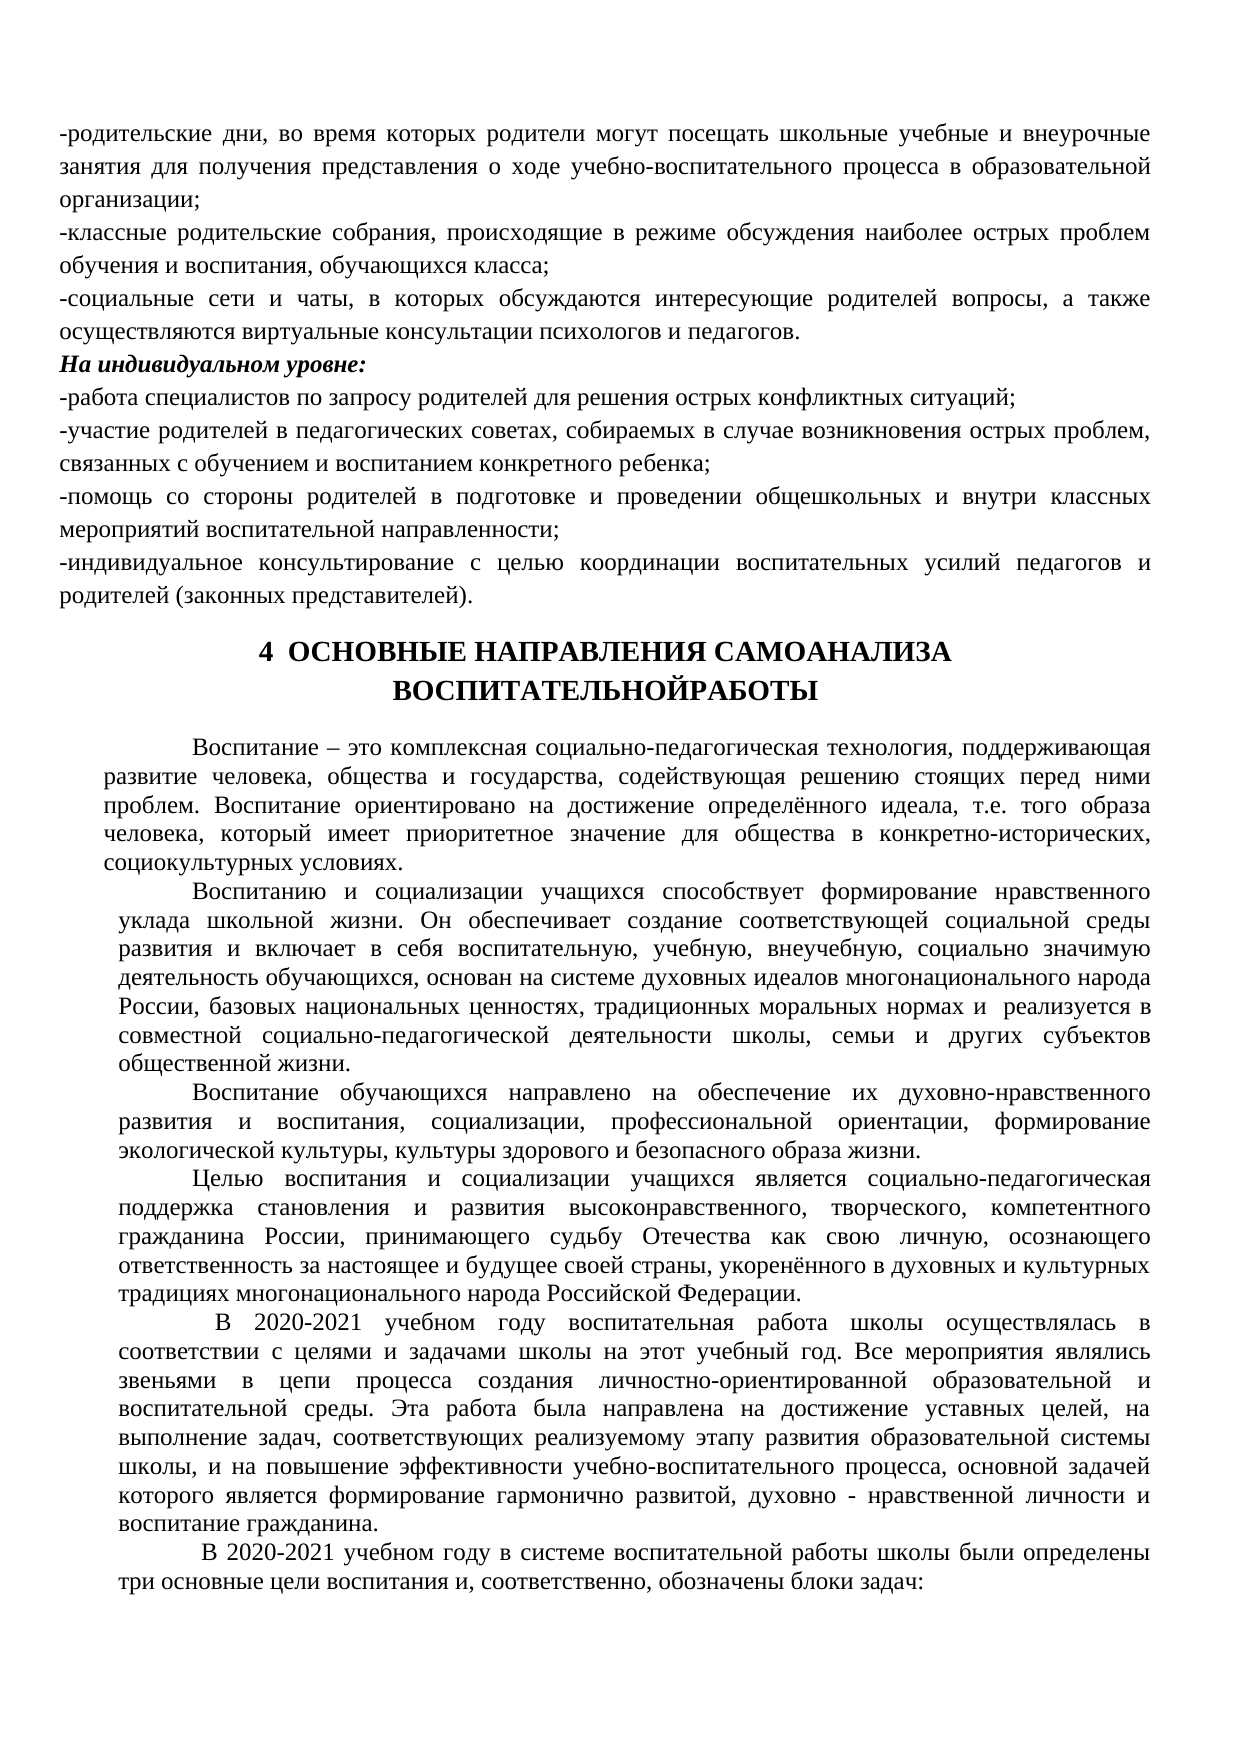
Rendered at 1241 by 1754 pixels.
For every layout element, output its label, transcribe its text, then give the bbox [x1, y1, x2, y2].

text -социальные сети и чаты, в которых обсуждаются интересующие родителей вопросы, а также осуществляются виртуальные консультации психологов и педагогов. [59, 283, 1152, 345]
text Воспитание – это комплексная социально-педагогическая технология, поддерживающая развитие человека, общества и государства, содействующая решению стоящих перед ними проблем. Воспитание ориентировано на достижение определённого идеала, т.е. того образа человека, который имеет приоритетное значение для общества в конкретно-исторических, социокультурных условиях. [103, 732, 1152, 876]
text В 2020-2021 учебном году в системе воспитательной работы школы были определены три основные цели воспитания и, соответственно, обозначены блоки задач: [118, 1537, 1152, 1595]
text -индивидуальное консультирование c целью координации воспитательных усилий педагогов и родителей (законных представителей). [59, 547, 1152, 609]
text -участие родителей в педагогических советах, собираемых в случае возникновения острых проблем, связанных с обучением и воспитанием конкретного ребенка; [59, 415, 1152, 477]
text Целью воспитания и социализации учащихся является социально-педагогическая поддержка становления и развития высоконравственного, творческого, компетентного гражданина России, принимающего судьбу Отечества как свою личную, осознающего ответственность за настоящее и будущее своей страны, укоренённого в духовных и культурных традициях многонационального народа Российской Федерации. [118, 1163, 1152, 1307]
text -работа специалистов по запросу родителей для решения острых конфликтных ситуаций; [59, 382, 1152, 411]
text 4 ОСНОВНЫЕ НАПРАВЛЕНИЯ САМОАНАЛИЗА ВОСПИТАТЕЛЬНОЙРАБОТЫ [59, 634, 1152, 706]
text -классные родительские собрания, происходящие в режиме обсуждения наиболее острых проблем обучения и воспитания, обучающихся класса; [59, 217, 1152, 279]
text -помощь со стороны родителей в подготовке и проведении общешкольных и внутри классных мероприятий воспитательной направленности; [59, 481, 1152, 543]
text Воспитанию и социализации учащихся способствует формирование нравственного уклада школьной жизни. Он обеспечивает создание соответствующей социальной среды развития и включает в себя воспитательную, учебную, внеучебную, социально значимую деятельность обучающихся, основан на системе духовных идеалов многонационального народа России, базовых национальных ценностях, традиционных моральных нормах и реализуется в совместной социально-педагогической деятельности школы, семьи и других субъектов общественной жизни. [118, 876, 1152, 1077]
text Воспитание обучающихся направлено на обеспечение их духовно-нравственного развития и воспитания, социализации, профессиональной ориентации, формирование экологической культуры, культуры здорового и безопасного образа жизни. [118, 1077, 1152, 1163]
text В 2020-2021 учебном году воспитательная работа школы осуществлялась в соответствии с целями и задачами школы на этот учебный год. Все мероприятия являлись звеньями в цепи процесса создания личностно-ориентированной образовательной и воспитательной среды. Эта работа была направлена на достижение уставных целей, на выполнение задач, соответствующих реализуемому этапу развития образовательной системы школы, и на повышение эффективности учебно-воспитательного процесса, основной задачей которого является формирование гармонично развитой, духовно - нравственной личности и воспитание гражданина. [118, 1307, 1152, 1537]
text На индивидуальном уровне: [59, 349, 1152, 378]
